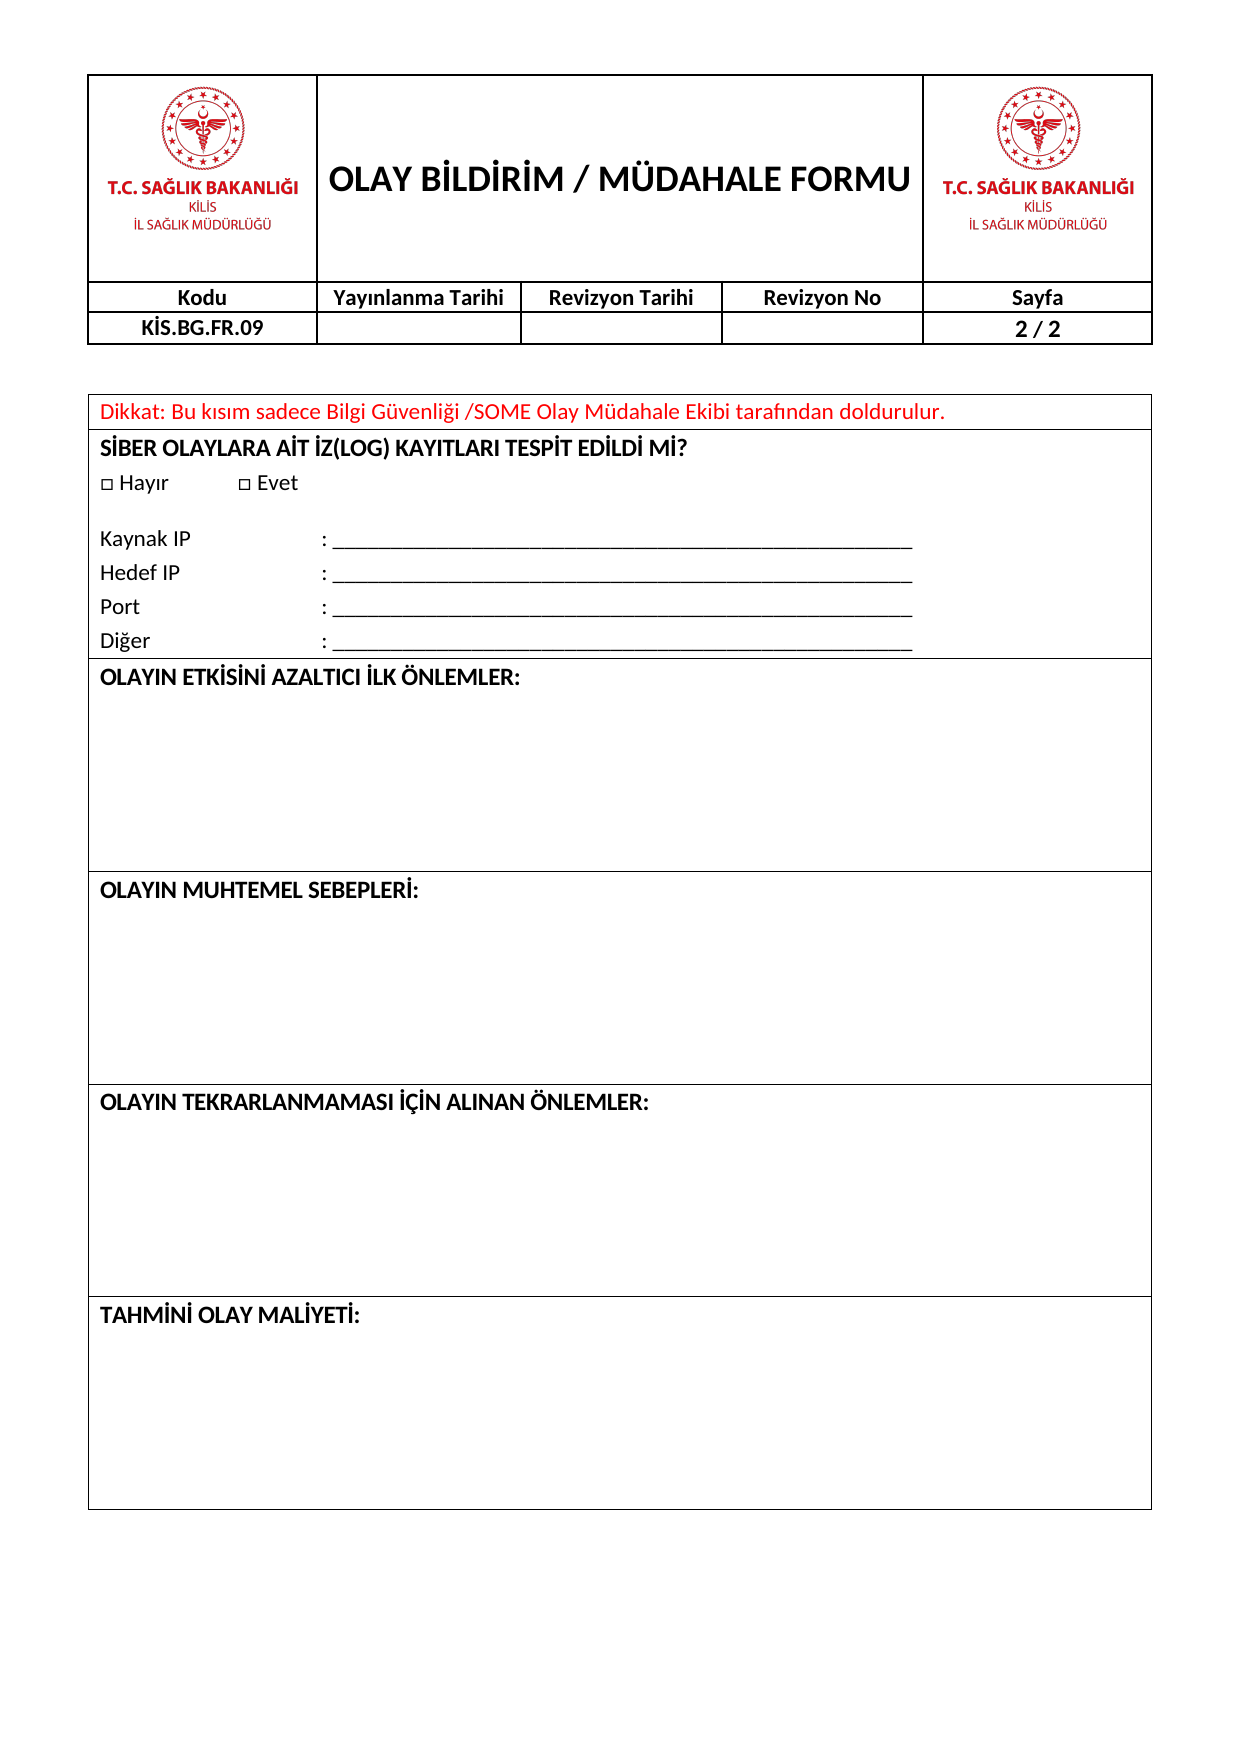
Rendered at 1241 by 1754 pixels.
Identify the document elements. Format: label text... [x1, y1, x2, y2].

table_cell TAHMİNİ OLAY MALİYETİ: [89, 1297, 1151, 1509]
table_cell OLAYIN ETKİSİNİ AZALTICI İLK ÖNLEMLER: [89, 659, 1151, 871]
picture [100, 75, 305, 281]
table_header Dikkat: Bu kısım sadece Bilgi Güvenliği /SOME Olay Müdahale Ekibi tarafından doldurulur. [89, 395, 1151, 429]
table_cell OLAYIN MUHTEMEL SEBEPLERİ: [89, 872, 1151, 1083]
table_cell OLAYIN TEKRARLANMAMASI İÇİN ALINAN ÖNLEMLER: [89, 1085, 1151, 1296]
table_cell SİBER OLAYLARA AİT İZ(LOG) KAYITLARI TESPİT EDİLDİ Mİ? □ Hayır □ Evet Kaynak IP : __________________________________________________ Hedef IP : __________________________________________________ Port : __________________________________________________ Diğer : __________________________________________________ [89, 430, 1151, 658]
picture [935, 75, 1141, 281]
